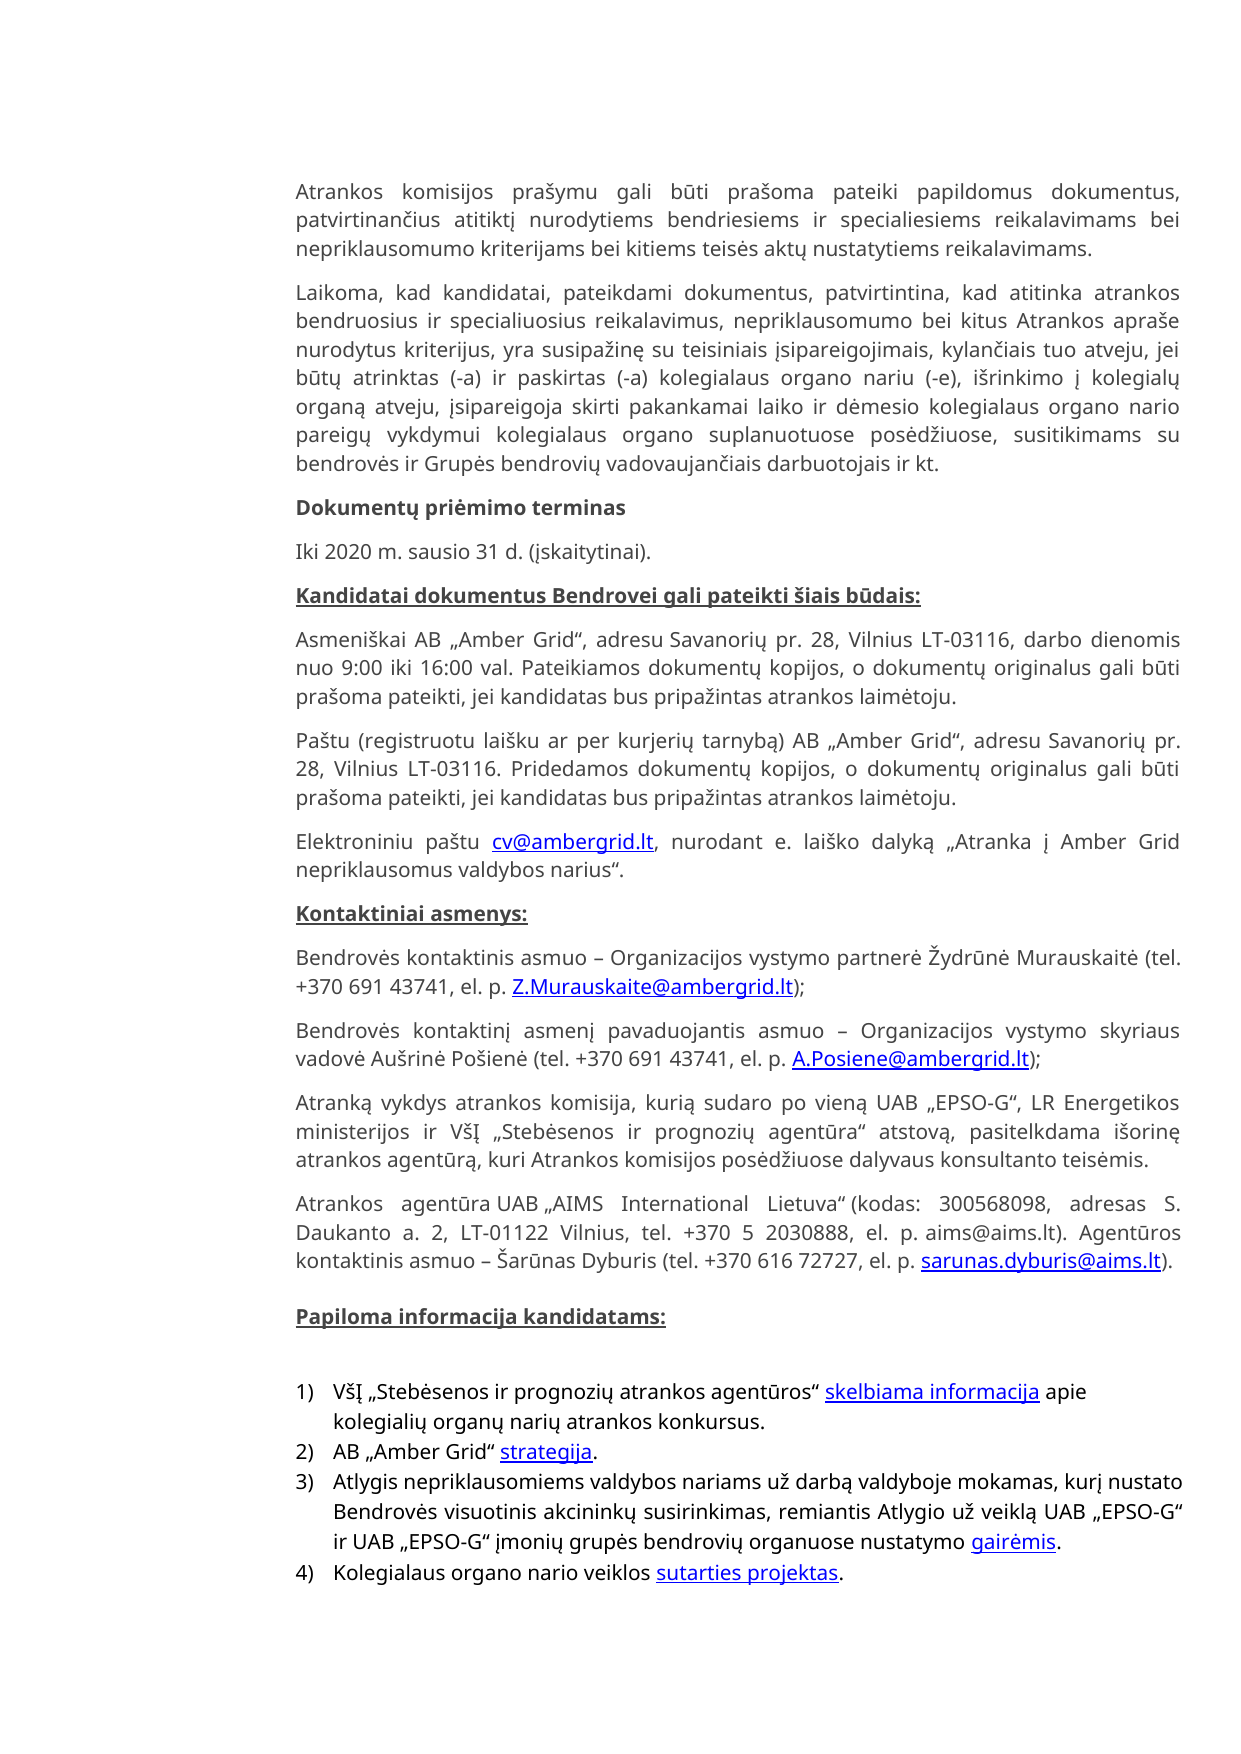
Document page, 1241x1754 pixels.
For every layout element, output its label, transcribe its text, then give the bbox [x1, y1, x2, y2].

list AB „Amber Grid“ strategija. [295, 1437, 1181, 1466]
text Papiloma informacija kandidatams: [295, 1302, 1181, 1331]
text Atrankos agentūra UAB „AIMS International Lietuva“ (kodas: 300568098, adresas S. Daukanto a. 2, LT-01122 Vilnius, tel. +370 5 2030888, el. p. aims@aims.lt). Agentūros kontaktinis asmuo – Šarūnas Dyburis (tel. +370 616 72727, el. p. sarunas.dyburis@aims.lt). [295, 1189, 1181, 1275]
text Paštu (registruotu laišku ar per kurjerių tarnybą) AB „Amber Grid“, adresu Savanorių pr. 28, Vilnius LT-03116. Pridedamos dokumentų kopijos, o dokumentų originalus gali būti prašoma pateikti, jei kandidatas bus pripažintas atrankos laimėtoju. [295, 726, 1181, 811]
text Atranką vykdys atrankos komisija, kurią sudaro po vieną UAB „EPSO-G“, LR Energetikos ministerijos ir VšĮ „Stebėsenos ir prognozių agentūra“ atstovą, pasitelkdama išorinę atrankos agentūrą, kuri Atrankos komisijos posėdžiuose dalyvaus konsultanto teisėmis. [295, 1088, 1181, 1174]
text Elektroniniu paštu cv@ambergrid.lt, nurodant e. laiško dalyką „Atranka į Amber Grid nepriklausomus valdybos narius“. [295, 827, 1181, 884]
text Laikoma, kad kandidatai, pateikdami dokumentus, patvirtintina, kad atitinka atrankos bendruosius ir specialiuosius reikalavimus, nepriklausomumo bei kitus Atrankos apraše nurodytus kriterijus, yra susipažinę su teisiniais įsipareigojimais, kylančiais tuo atveju, jei būtų atrinktas (-a) ir paskirtas (-a) kolegialaus organo nariu (-e), išrinkimo į kolegialų organą atveju, įsipareigoja skirti pakankamai laiko ir dėmesio kolegialaus organo nario pareigų vykdymui kolegialaus organo suplanuotuose posėdžiuose, susitikimams su bendrovės ir Grupės bendrovių vadovaujančiais darbuotojais ir kt. [295, 278, 1181, 477]
text Bendrovės kontaktinis asmuo – Organizacijos vystymo partnerė Žydrūnė Murauskaitė (tel. +370 691 43741, el. p. Z.Murauskaite@ambergrid.lt); [295, 943, 1181, 1000]
text Kontaktiniai asmenys: [295, 899, 1181, 928]
text Bendrovės kontaktinį asmenį pavaduojantis asmuo – Organizacijos vystymo skyriaus vadovė Aušrinė Pošienė (tel. +370 691 43741, el. p. A.Posiene@ambergrid.lt); [295, 1016, 1181, 1073]
list VšĮ „Stebėsenos ir prognozių atrankos agentūros“ skelbiama informacija apie kolegialių organų narių atrankos konkursus. [295, 1377, 1181, 1436]
list Atlygis nepriklausomiems valdybos nariams už darbą valdyboje mokamas, kurį nustato Bendrovės visuotinis akcininkų susirinkimas, remiantis Atlygio už veiklą UAB „EPSO-G“ ir UAB „EPSO-G“ įmonių grupės bendrovių organuose nustatymo gairėmis. [295, 1467, 1183, 1556]
text Kandidatai dokumentus Bendrovei gali pateikti šiais būdais: [295, 581, 1181, 609]
list Kolegialaus organo nario veiklos sutarties projektas. [295, 1558, 1183, 1586]
text Atrankos komisijos prašymu gali būti prašoma pateiki papildomus dokumentus, patvirtinančius atitiktį nurodytiems bendriesiems ir specialiesiems reikalavimams bei nepriklausomumo kriterijams bei kitiems teisės aktų nustatytiems reikalavimams. [295, 177, 1181, 262]
text Iki 2020 m. sausio 31 d. (įskaitytinai). [295, 537, 1181, 565]
text Asmeniškai AB „Amber Grid“, adresu Savanorių pr. 28, Vilnius LT-03116, darbo dienomis nuo 9:00 iki 16:00 val. Pateikiamos dokumentų kopijos, o dokumentų originalus gali būti prašoma pateikti, jei kandidatas bus pripažintas atrankos laimėtoju. [295, 625, 1181, 710]
text Dokumentų priėmimo terminas [295, 493, 1181, 521]
